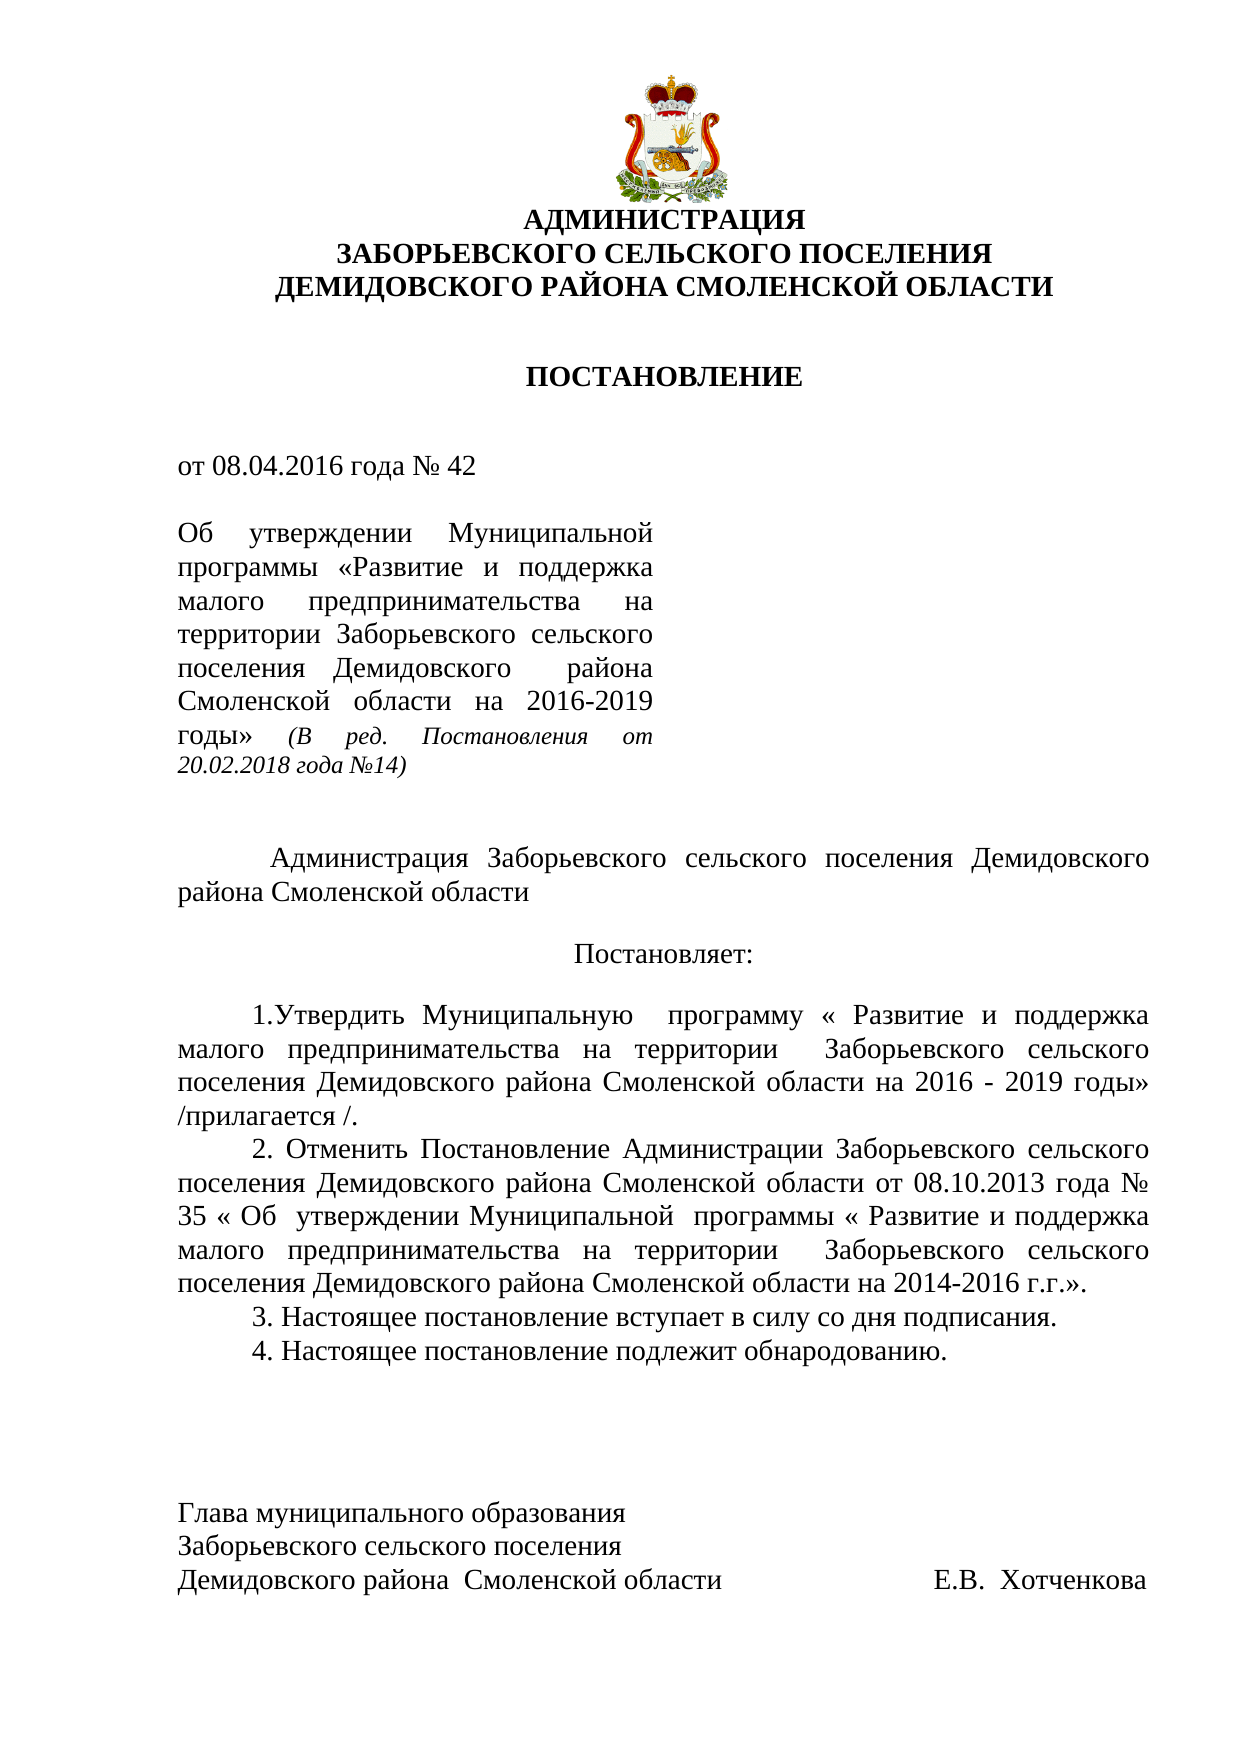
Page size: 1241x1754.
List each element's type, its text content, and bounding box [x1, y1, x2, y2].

text от 08.04.2016 года № 42 [177, 448, 1152, 482]
text Заборьевского сельского поселения [177, 1528, 1152, 1562]
text 4. Настоящее постановление подлежит обнародованию. [177, 1333, 1150, 1366]
table_header Об утверждении Муниципальной программы «Развитие и поддержка малого предпринимательства на территории Заборьевского сельского поселения Демидовского района Смоленской области на 2016-2019 годы» (В ред. Постановления от 20.02.2018 года №14) [166, 516, 664, 779]
text Администрация Заборьевского сельского поселения Демидовского района Смоленской области [177, 841, 1150, 908]
text ПОСТАНОВЛЕНИЕ [177, 359, 1152, 392]
text ЗАБОРЬЕВСКОГО СЕЛЬСКОГО ПОСЕЛЕНИЯ [177, 236, 1152, 269]
text Постановляет: [177, 936, 1150, 969]
picture [614, 73, 729, 203]
text АДМИНИСТРАЦИЯ [177, 202, 1152, 236]
text Глава муниципального образования [177, 1495, 1152, 1528]
text 3. Настоящее постановление вступает в силу со дня подписания. [177, 1299, 1150, 1333]
text Демидовского района Смоленской области Е.В. Хотченкова [177, 1562, 1152, 1596]
text 1.Утвердить Муниципальную программу « Развитие и поддержка малого предпринимательства на территории Заборьевского сельского поселения Демидовского района Смоленской области на 2016 - 2019 годы» /прилагается /. [177, 997, 1150, 1131]
text 2. Отменить Постановление Администрации Заборьевского сельского поселения Демидовского района Смоленской области от 08.10.2013 года № 35 « Об утверждении Муниципальной программы « Развитие и поддержка малого предпринимательства на территории Заборьевского сельского поселения Демидовского района Смоленской области на 2014-2016 г.г.». [177, 1131, 1150, 1299]
text ДЕМИДОВСКОГО РАЙОНА СМОЛЕНСКОЙ ОБЛАСТИ [177, 269, 1152, 303]
